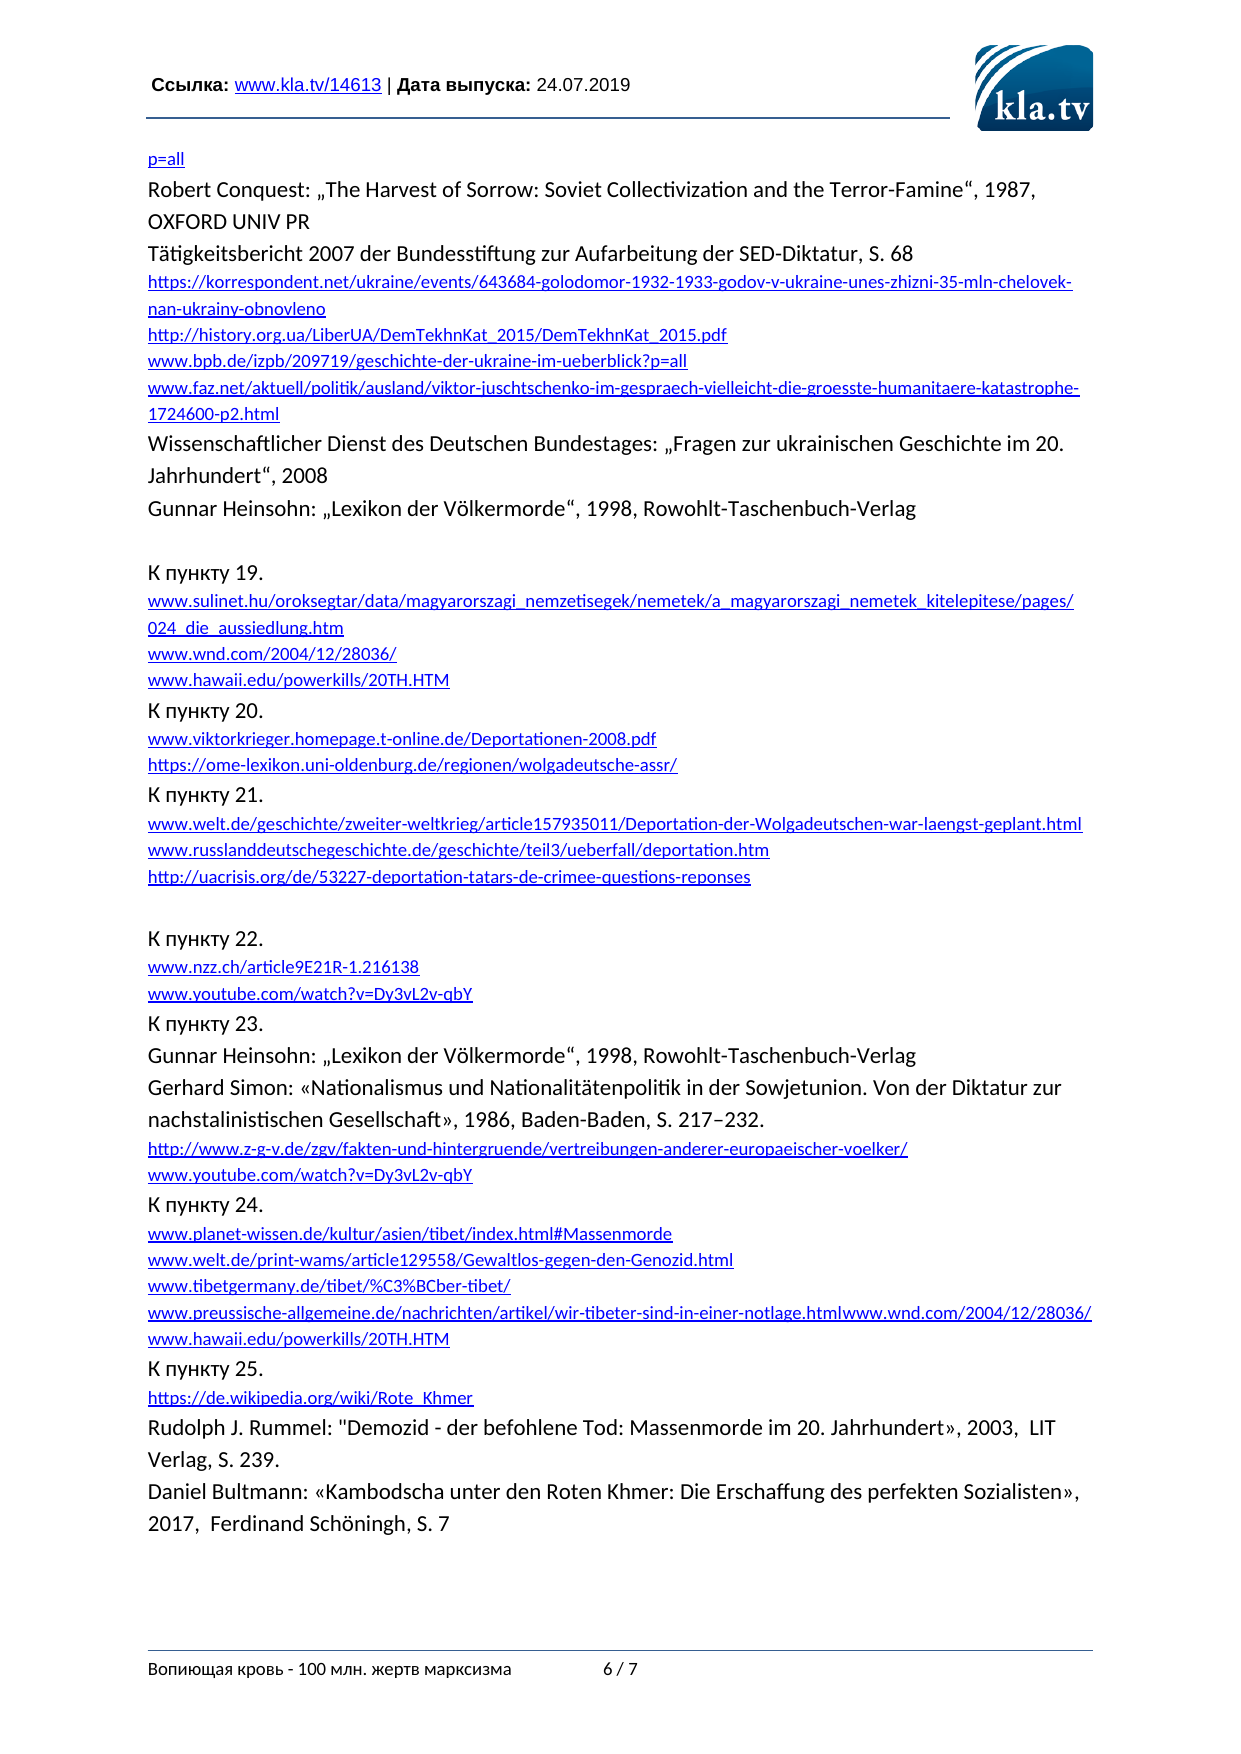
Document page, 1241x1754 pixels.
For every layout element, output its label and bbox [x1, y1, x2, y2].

text [148, 148, 1093, 1537]
